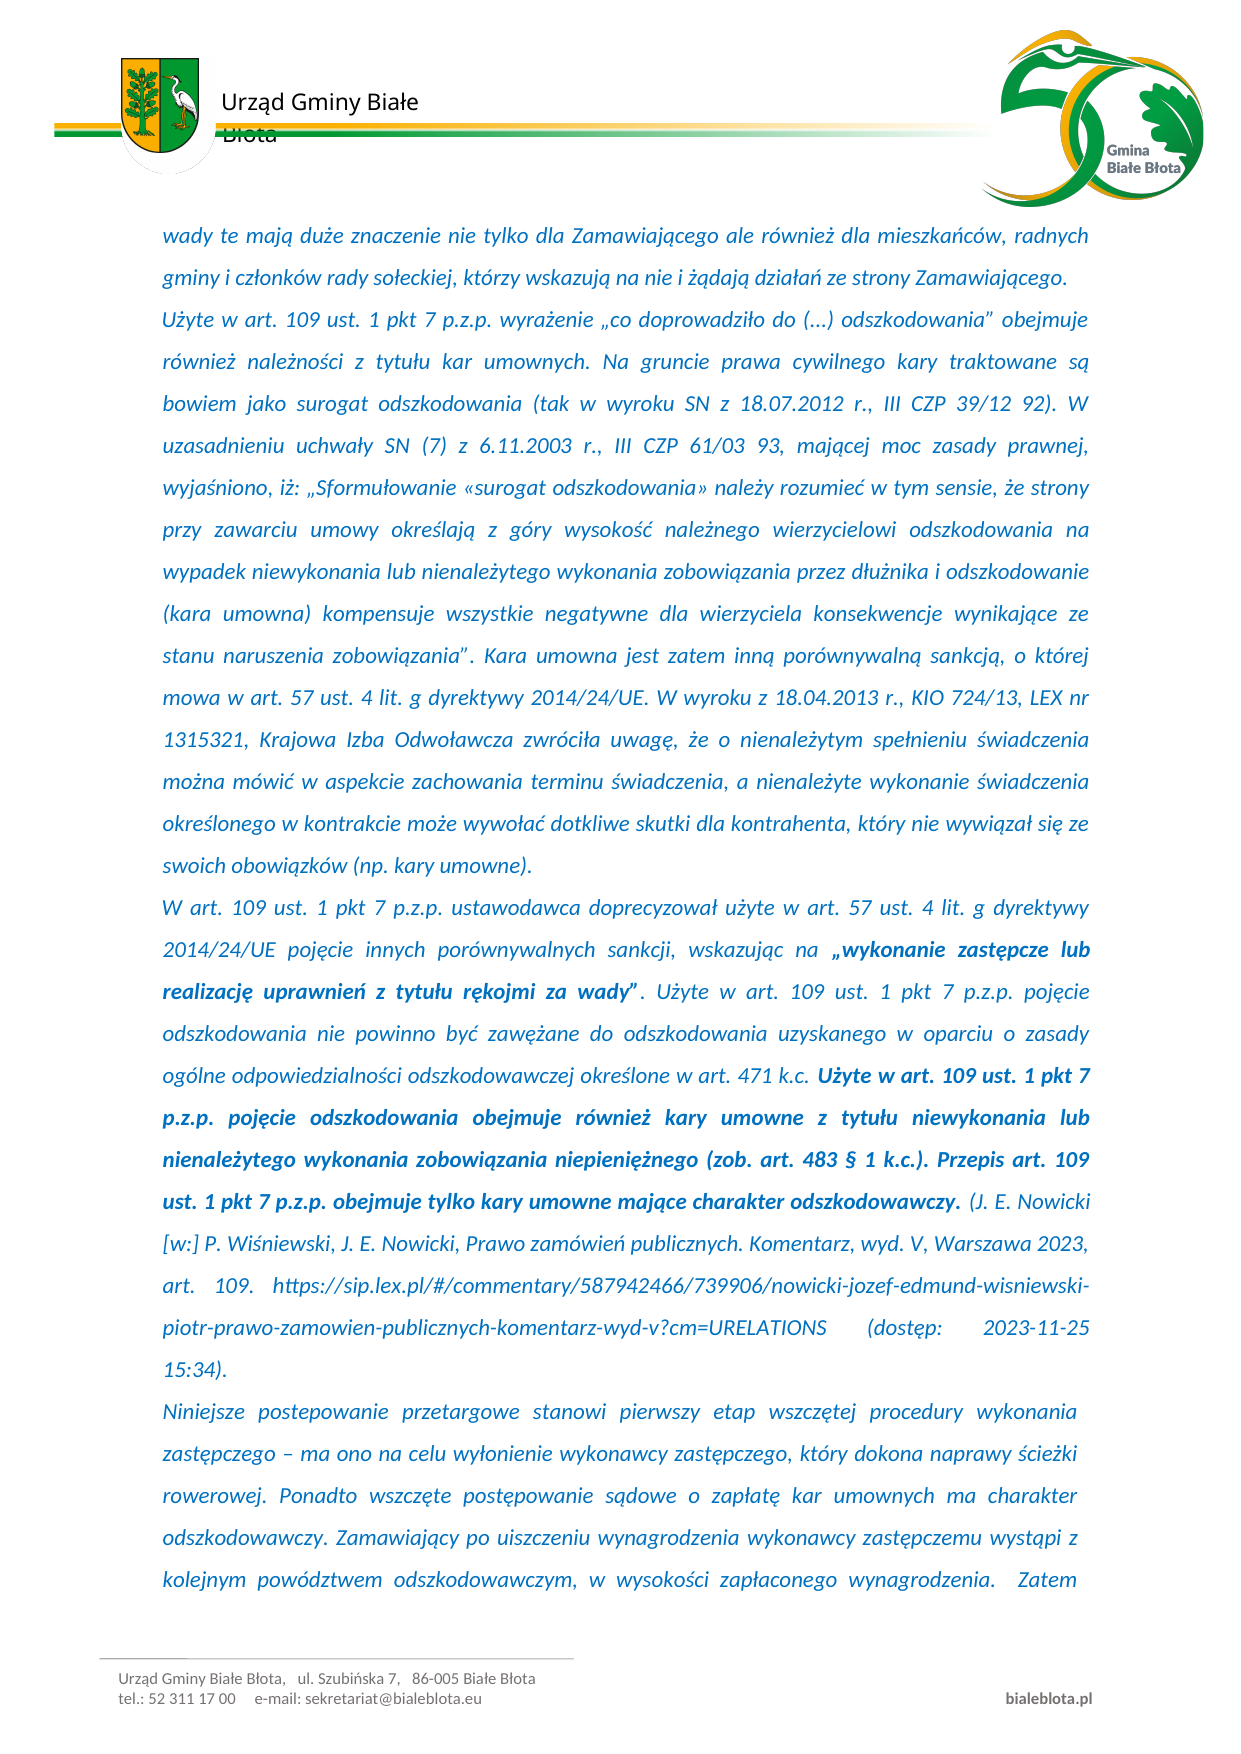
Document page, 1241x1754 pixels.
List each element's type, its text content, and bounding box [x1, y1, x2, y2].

picture [54, 58, 199, 153]
text W art. 109 ust. 1 pkt 7 p.z.p. ustawodawca doprecyzował użyte w art. 57 ust. 4 lit. g dyrektywy 2014/24/UE pojęcie innych porównywalnych sankcji, wskazując na „wykonanie zastępcze lub realizację uprawnień z tytułu rękojmi za wady”. Użyte w art. 109 ust. 1 pkt 7 p.z.p. pojęcie odszkodowania nie powinno być zawężane do odszkodowania uzyskanego w oparciu o zasady ogólne odpowiedzialności odszkodowawczej określone w art. 471 k.c. Użyte w art. 109 ust. 1 pkt 7 p.z.p. pojęcie odszkodowania obejmuje również kary umowne z tytułu niewykonania lub nienależytego wykonania zobowiązania niepieniężnego (zob. art. 483 § 1 k.c.). Przepis art. 109 ust. 1 pkt 7 p.z.p. obejmuje tylko kary umowne mające charakter odszkodowawczy. (J. E. Nowicki [w:] P. Wiśniewski, J. E. Nowicki, Prawo zamówień publicznych. Komentarz, wyd. V, Warszawa 2023, art. 109. https://sip.lex.pl/#/commentary/587942466/739906/nowicki-jozef-edmund-wisniewski-piotr-prawo-zamowien-publicznych-komentarz-wyd-v?cm=URELATIONS (dostęp: 2023-11-25 15:34). [161, 893, 1093, 1383]
text Użyte w art. 109 ust. 1 pkt 7 p.z.p. wyrażenie „co doprowadziło do (...) odszkodowania” obejmuje również należności z tytułu kar umownych. Na gruncie prawa cywilnego kary traktowane są bowiem jako surogat odszkodowania (tak w wyroku SN z 18.07.2012 r., III CZP 39/12 92). W uzasadnieniu uchwały SN (7) z 6.11.2003 r., III CZP 61/03 93, mającej moc zasady prawnej, wyjaśniono, iż: „Sformułowanie «surogat odszkodowania» należy rozumieć w tym sensie, że strony przy zawarciu umowy określają z góry wysokość należnego wierzycielowi odszkodowania na wypadek niewykonania lub nienależytego wykonania zobowiązania przez dłużnika i odszkodowanie (kara umowna) kompensuje wszystkie negatywne dla wierzyciela konsekwencje wynikające ze stanu naruszenia zobowiązania”. Kara umowna jest zatem inną porównywalną sankcją, o której mowa w art. 57 ust. 4 lit. g dyrektywy 2014/24/UE. W wyroku z 18.04.2013 r., KIO 724/13, LEX nr 1315321, Krajowa Izba Odwoławcza zwróciła uwagę, że o nienależytym spełnieniu świadczenia można mówić w aspekcie zachowania terminu świadczenia, a nienależyte wykonanie świadczenia określonego w kontrakcie może wywołać dotkliwe skutki dla kontrahenta, który nie wywiązał się ze swoich obowiązków (np. kary umowne). [161, 306, 1093, 879]
picture [216, 30, 1204, 207]
